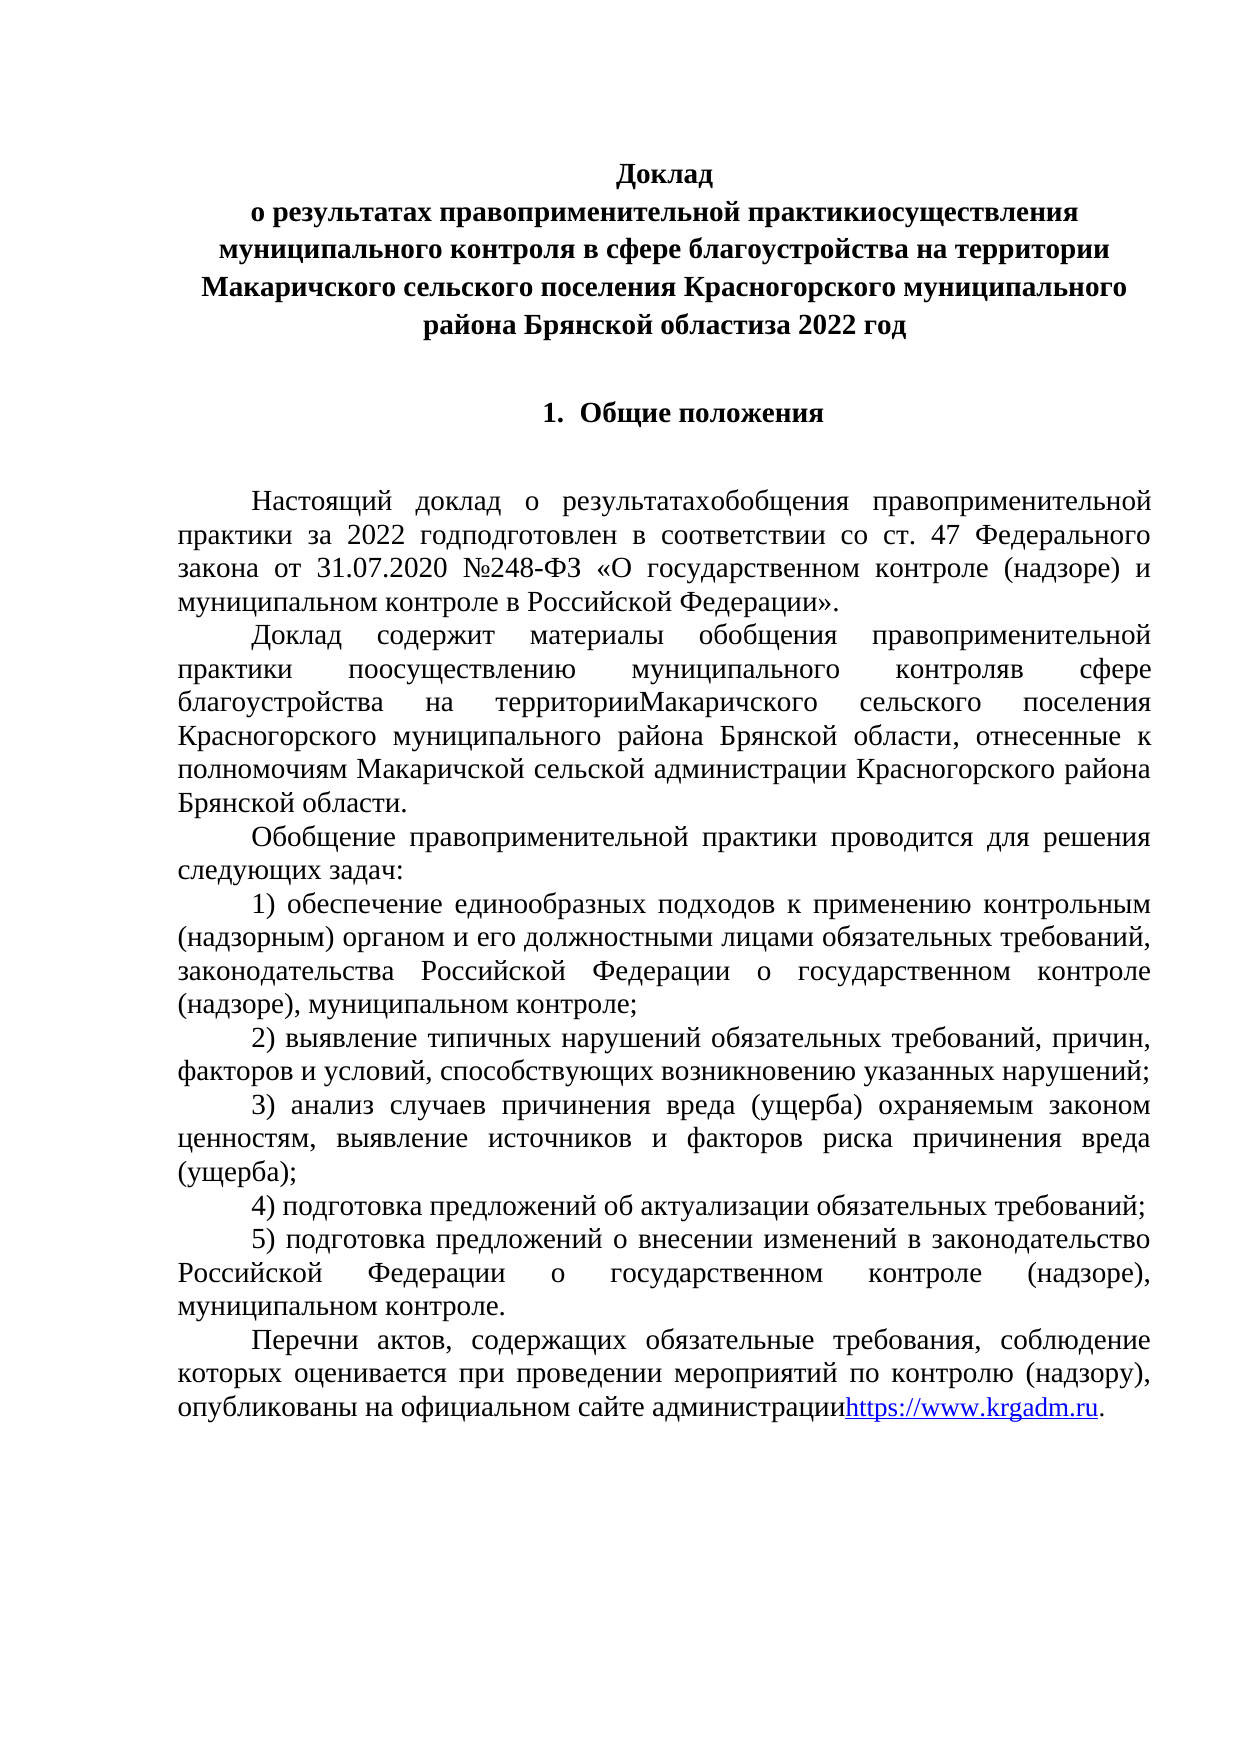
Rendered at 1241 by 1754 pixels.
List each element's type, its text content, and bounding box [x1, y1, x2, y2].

text Настоящий доклад о результатахобобщения правоприменительной практики за 2022 годподготовлен в соответствии со ст. 47 Федерального закона от 31.07.2020 №248-ФЗ «О государственном контроле (надзоре) и муниципальном контроле в Российской Федерации». [177, 483, 1152, 617]
text 3) анализ случаев причинения вреда (ущерба) охраняемым законом ценностям, выявление источников и факторов риска причинения вреда (ущерба); [177, 1087, 1152, 1188]
text Доклад [177, 156, 1152, 189]
text Обобщение правоприменительной практики проводится для решения следующих задач: [177, 819, 1152, 886]
text Перечни актов, содержащих обязательные требования, соблюдение которых оценивается при проведении мероприятий по контролю (надзору), опубликованы на официальном сайте администрацииhttps://www.krgadm.ru. [177, 1322, 1152, 1422]
text о результатах правоприменительной практикиосуществления муниципального контроля в сфере благоустройства на территории Макаричского сельского поселения Красногорского муниципального района Брянской областиза 2022 год [177, 194, 1152, 341]
text 1) обеспечение единообразных подходов к применению контрольным (надзорным) органом и его должностными лицами обязательных требований, законодательства Российской Федерации о государственном контроле (надзоре), муниципальном контроле; [177, 886, 1152, 1020]
list Общие положения [214, 395, 1152, 429]
text 5) подготовка предложений о внесении изменений в законодательство Российской Федерации о государственном контроле (надзоре), муниципальном контроле. [177, 1221, 1152, 1322]
text 4) подготовка предложений об актуализации обязательных требований; [177, 1188, 1152, 1221]
text Доклад содержит материалы обобщения правоприменительной практики поосуществлению муниципального контроляв сфере благоустройства на территорииМакаричского сельского поселения Красногорского муниципального района Брянской области, отнесенные к полномочиям Макаричской сельской администрации Красногорского района Брянской области. [177, 617, 1152, 819]
text 2) выявление типичных нарушений обязательных требований, причин, факторов и условий, способствующих возникновению указанных нарушений; [177, 1020, 1152, 1087]
